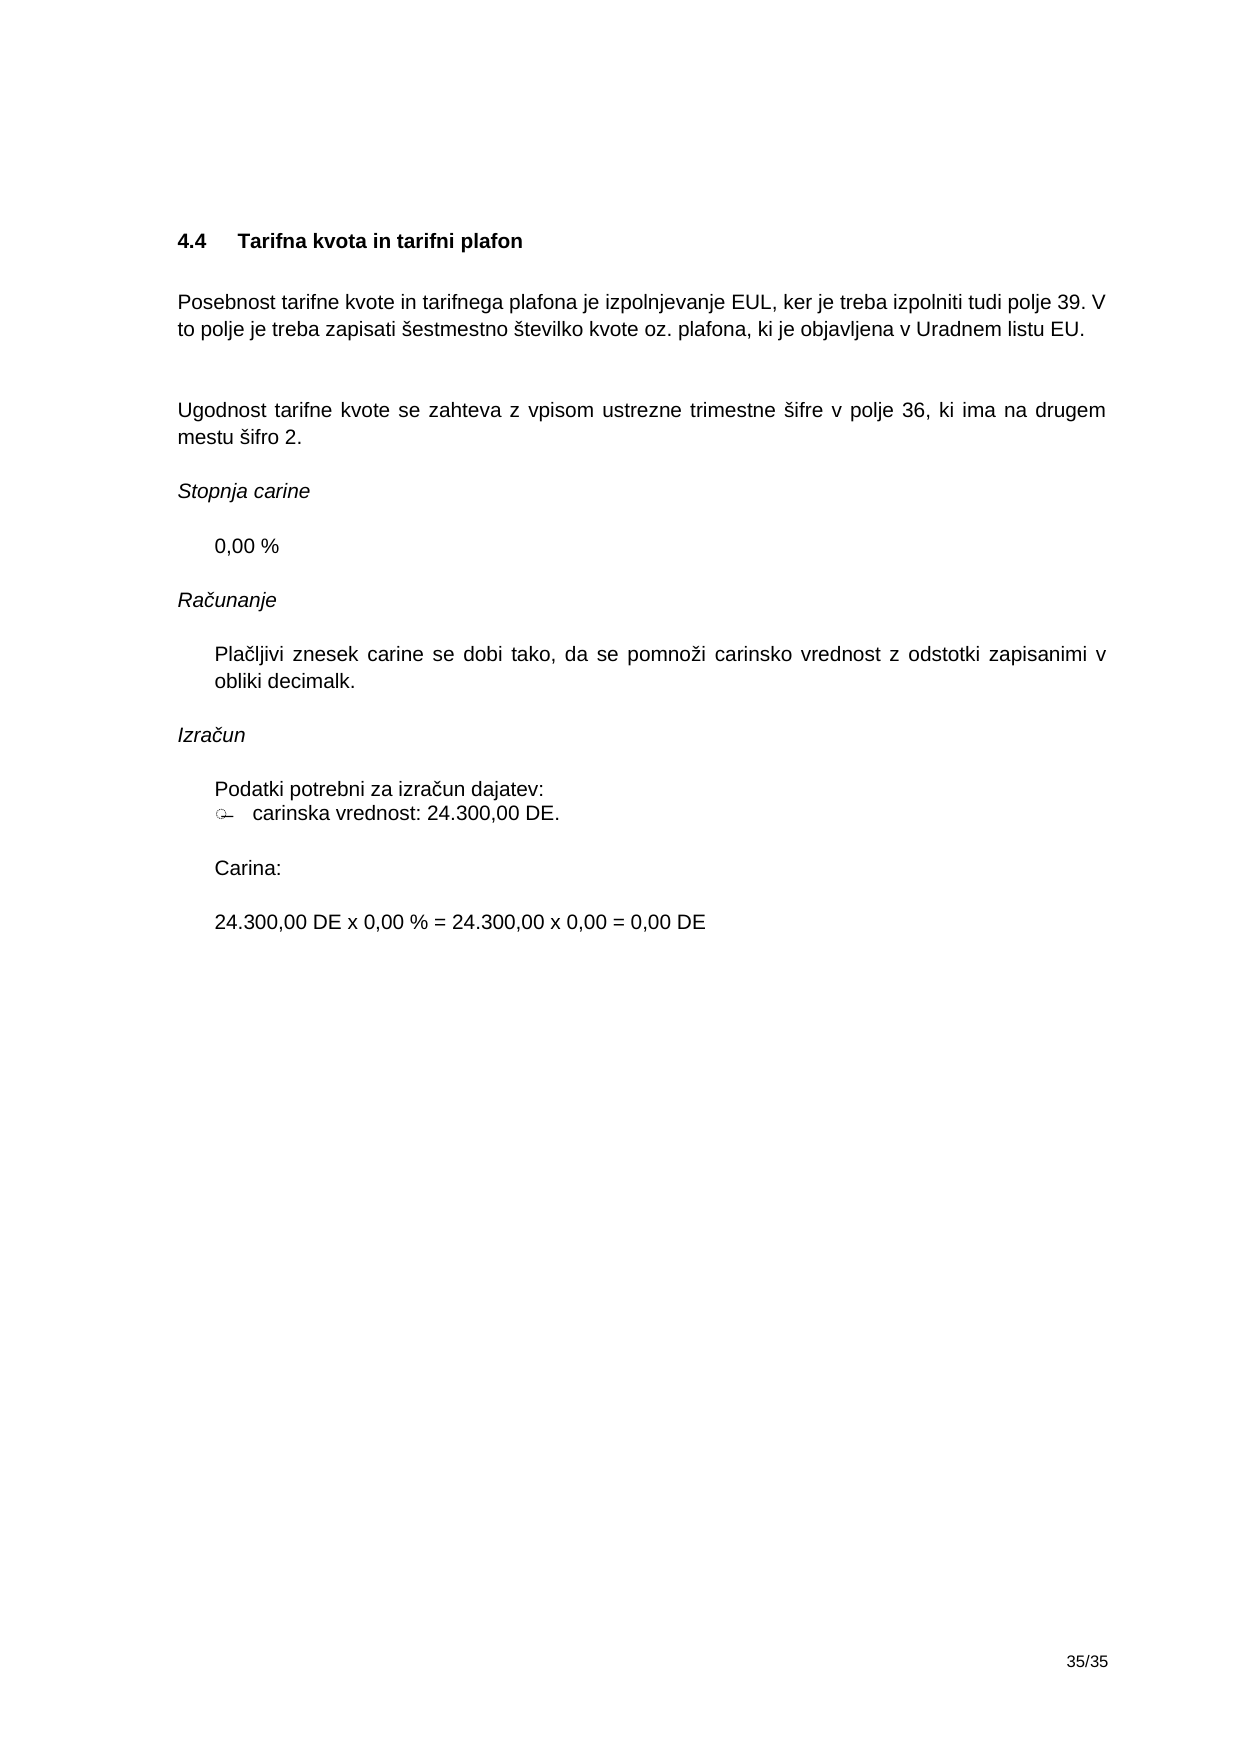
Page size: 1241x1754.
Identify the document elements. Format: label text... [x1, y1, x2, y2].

text 0,00 % [214, 530, 1108, 557]
text Plačljivi znesek carine se dobi tako, da se pomnoži carinsko vrednost z odstotki zapisanimi v obliki decimalk. [214, 639, 1108, 693]
text Računanje [177, 584, 1108, 612]
subtitle Tarifna kvota in tarifni plafon [177, 229, 1108, 253]
text Carina: [214, 852, 1108, 879]
text Posebnost tarifne kvote in tarifnega plafona je izpolnjevanje EUL, ker je treba izpolniti tudi polje 39. V to polje je treba zapisati šestmestno številko kvote oz. plafona, ki je objavljena v Uradnem listu EU. [177, 287, 1108, 341]
text Ugodnost tarifne kvote se zahteva z vpisom ustrezne trimestne šifre v polje 36, ki ima na drugem mestu šifro 2. [177, 395, 1108, 449]
text Izračun [177, 720, 1108, 747]
text Stopnja carine [177, 476, 1108, 503]
list carinska vrednost: 24.300,00 DE. [215, 801, 1108, 825]
text Podatki potrebni za izračun dajatev: [214, 774, 1108, 801]
text 24.300,00 DE x 0,00 % = 24.300,00 x 0,00 = 0,00 DE [214, 906, 1108, 933]
